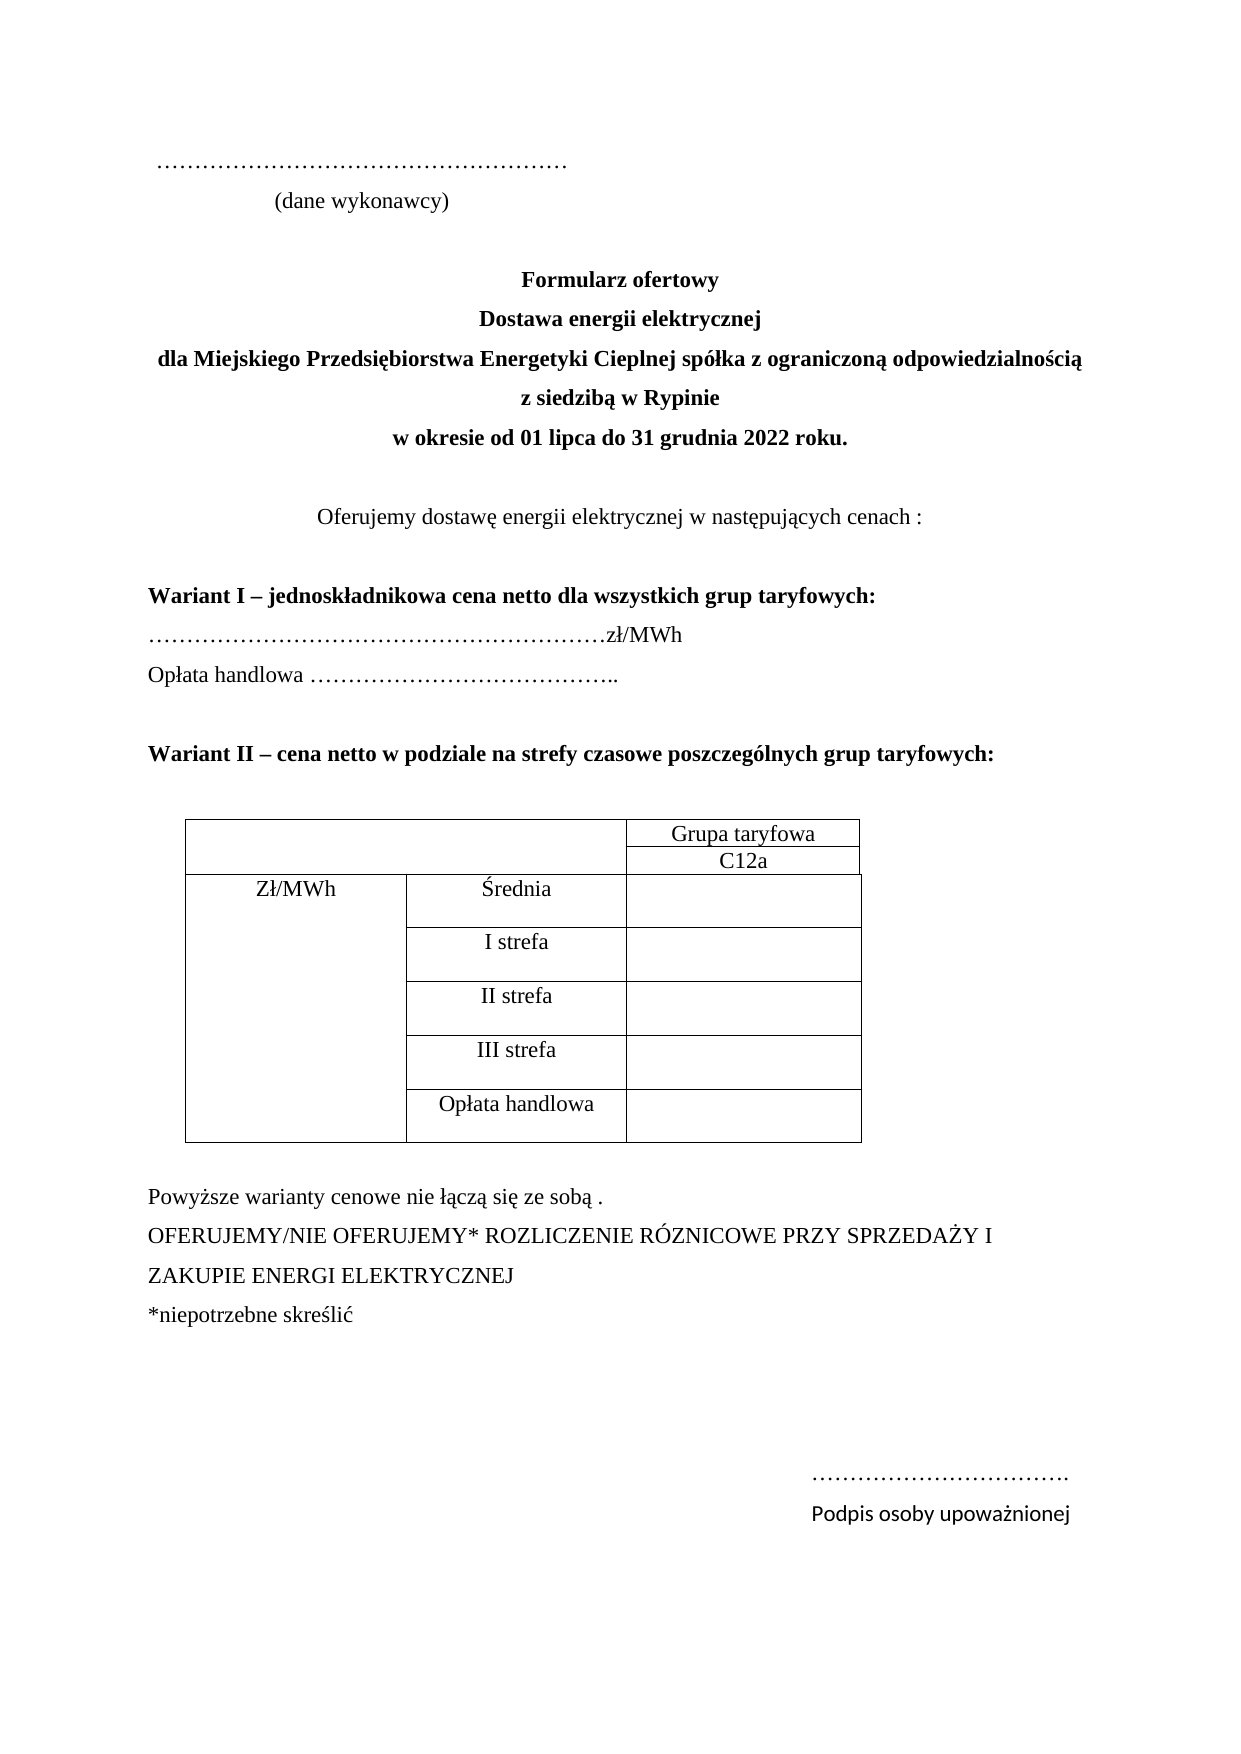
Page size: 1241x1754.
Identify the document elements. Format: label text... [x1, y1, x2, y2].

text ……………………………………………… [148, 148, 576, 174]
table_cell Średnia [407, 875, 626, 927]
text OFERUJEMY/NIE OFERUJEMY* ROZLICZENIE RÓZNICOWE PRZY SPRZEDAŻY I [148, 1222, 1093, 1249]
table_cell Zł/MWh [186, 875, 406, 1142]
text Dostawa energii elektrycznej [148, 306, 1093, 332]
table_cell Opłata handlowa [407, 1090, 626, 1142]
table_cell I strefa [407, 928, 626, 981]
table_cell C12a [627, 847, 859, 873]
text *niepotrzebne skreślić [148, 1301, 1093, 1328]
table_cell [627, 1090, 861, 1142]
text Wariant II – cena netto w podziale na strefy czasowe poszczególnych grup taryfowych: [148, 740, 1093, 766]
text Powyższe warianty cenowe nie łączą się ze sobą . [148, 1183, 1093, 1209]
table_cell II strefa [407, 982, 626, 1035]
text Podpis osoby upoważnionej [738, 1499, 1093, 1527]
table_header Grupa taryfowa [627, 820, 859, 846]
text Opłata handlowa ………………………………….. [148, 661, 1093, 687]
table_cell [627, 875, 861, 927]
text ……………………………………………………zł/MWh [148, 621, 1093, 648]
table_cell [627, 928, 861, 981]
text ……………………………. [148, 1459, 1093, 1486]
text (dane wykonawcy) [148, 187, 576, 213]
table_cell [627, 1036, 861, 1088]
text Wariant I – jednoskładnikowa cena netto dla wszystkich grup taryfowych: [148, 582, 1093, 608]
text Formularz ofertowy [148, 266, 1093, 292]
table_header [186, 820, 626, 873]
text Oferujemy dostawę energii elektrycznej w następujących cenach : [148, 503, 1093, 529]
text ZAKUPIE ENERGI ELEKTRYCZNEJ [148, 1262, 1093, 1288]
table_cell III strefa [407, 1036, 626, 1088]
table_cell [627, 982, 861, 1035]
text dla Miejskiego Przedsiębiorstwa Energetyki Cieplnej spółka z ograniczoną odpowiedzialnością [148, 345, 1093, 371]
text w okresie od 01 lipca do 31 grudnia 2022 roku. [148, 424, 1093, 450]
text z siedzibą w Rypinie [148, 384, 1093, 411]
